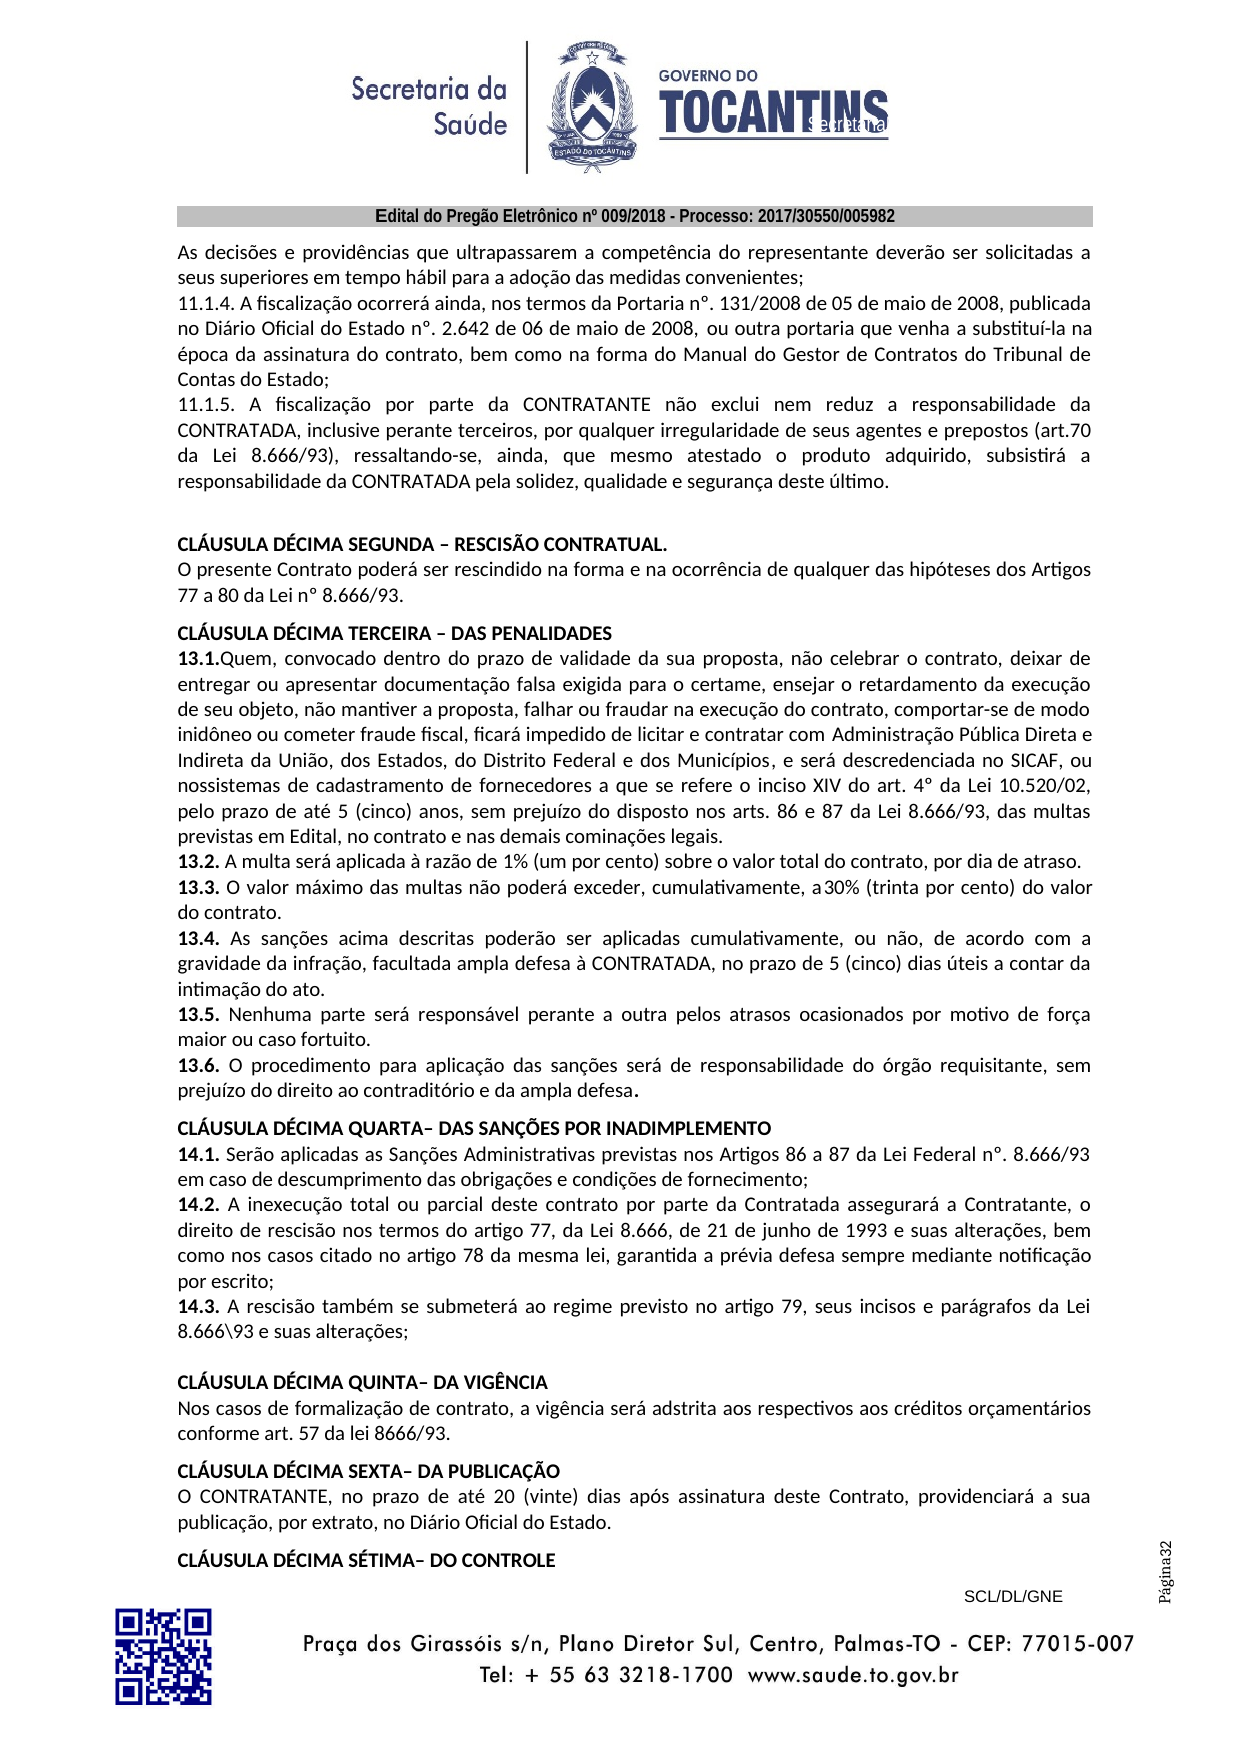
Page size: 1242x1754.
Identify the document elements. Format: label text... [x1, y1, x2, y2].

text 13.3. O valor máximo das multas não poderá exceder, cumulativamente, a30% (trinta por cento) do valor do contrato. [177, 874, 1093, 925]
text 11.1.4. A fiscalização ocorrerá ainda, nos termos da Portaria nº. 131/2008 de 05 de maio de 2008, publicada no Diário Oficial do Estado nº. 2.642 de 06 de maio de 2008, ou outra portaria que venha a substituí-la na época da assinatura do contrato, bem como na forma do Manual do Gestor de Contratos do Tribunal de Contas do Estado; [177, 290, 1093, 392]
text Nos casos de formalização de contrato, a vigência será adstrita aos respectivos aos créditos orçamentários conforme art. 57 da lei 8666/93. [177, 1395, 1093, 1446]
text CLÁUSULA DÉCIMA QUINTA– DA VIGÊNCIA [177, 1369, 1093, 1395]
text 13.6. O procedimento para aplicação das sanções será de responsabilidade do órgão requisitante, sem prejuízo do direito ao contraditório e da ampla defesa. [177, 1052, 1093, 1103]
text 11.1.5. A fiscalização por parte da CONTRATANTE não exclui nem reduz a responsabilidade da CONTRATADA, inclusive perante terceiros, por qualquer irregularidade de seus agentes e prepostos (art.70 da Lei 8.666/93), ressaltando-se, ainda, que mesmo atestado o produto adquirido, subsistirá a responsabilidade da CONTRATADA pela solidez, qualidade e segurança deste último. [177, 392, 1093, 493]
text 13.1.Quem, convocado dentro do prazo de validade da sua proposta, não celebrar o contrato, deixar de entregar ou apresentar documentação falsa exigida para o certame, ensejar o retardamento da execução de seu objeto, não mantiver a proposta, falhar ou fraudar na execução do contrato, comportar-se de modo inidôneo ou cometer fraude fiscal, ficará impedido de licitar e contratar com Administração Pública Direta e Indireta da União, dos Estados, do Distrito Federal e dos Municípios, e será descredenciada no SICAF, ou nossistemas de cadastramento de fornecedores a que se refere o inciso XIV do art. 4º da Lei 10.520/02, pelo prazo de até 5 (cinco) anos, sem prejuízo do disposto nos arts. 86 e 87 da Lei 8.666/93, das multas previstas em Edital, no contrato e nas demais cominações legais. [177, 645, 1093, 849]
text 14.3. A rescisão também se submeterá ao regime previsto no artigo 79, seus incisos e parágrafos da Lei 8.666\93 e suas alterações; [177, 1293, 1093, 1344]
text O presente Contrato poderá ser rescindido na forma e na ocorrência de qualquer das hipóteses dos Artigos 80 da Lei nº 8.666/93. [177, 557, 1093, 607]
text O CONTRATANTE, no prazo de até 20 (vinte) dias após assinatura deste Contrato, providenciará a sua publicação, por extrato, no Diário Oficial do Estado. [177, 1484, 1093, 1534]
text 14.2. A inexecução total ou parcial deste contrato por parte da Contratada assegurará a Contratante, o direito de rescisão nos termos do artigo 77, da Lei 8.666, de 21 de junho de 1993 e suas alterações, bem como nos casos citado no artigo 78 da mesma lei, garantida a prévia defesa sempre mediante notificação por escrito; [177, 1192, 1093, 1293]
text 14.1. Serão aplicadas as Sanções Administrativas previstas nos Artigos 87 da Lei Federal nº. 8.666/93 em caso de descumprimento das obrigações e condições de fornecimento; [177, 1141, 1093, 1192]
text CLÁUSULA DÉCIMA SÉTIMA– DO CONTROLE [177, 1547, 1093, 1572]
text CLÁUSULA DÉCIMA SEGUNDA – RESCISÃO CONTRATUAL. [177, 531, 1093, 557]
text 13.2. A multa será aplicada à razão de 1% (um por cento) sobre o valor total do contrato, por dia de atraso. [177, 849, 503, 874]
picture [111, 1604, 1134, 1709]
text CLÁUSULA DÉCIMA QUARTA– DAS SANÇÕES POR INADIMPLEMENTO [177, 1115, 1093, 1141]
text 13.2. A multa será aplicada à razão de 1% (um por cento) sobre o valor total do contrato, por dia de atraso. [660, 849, 1093, 874]
picture [0, 0, 1154, 189]
text CLÁUSULA DÉCIMA SEXTA– DA PUBLICAÇÃO [177, 1458, 1093, 1484]
text CLÁUSULA DÉCIMA TERCEIRA – DAS PENALIDADES [177, 620, 1093, 645]
text 13.4. As sanções acima descritas poderão ser aplicadas cumulativamente, ou não, de acordo com a gravidade da infração, facultada ampla defesa à CONTRATADA, no prazo de 5 (cinco) dias úteis a contar da intimação do ato. [177, 925, 1093, 1001]
text 13.5. Nenhuma parte será responsável perante a outra pelos atrasos ocasionados por motivo de força maior ou caso fortuito. [177, 1001, 1093, 1052]
